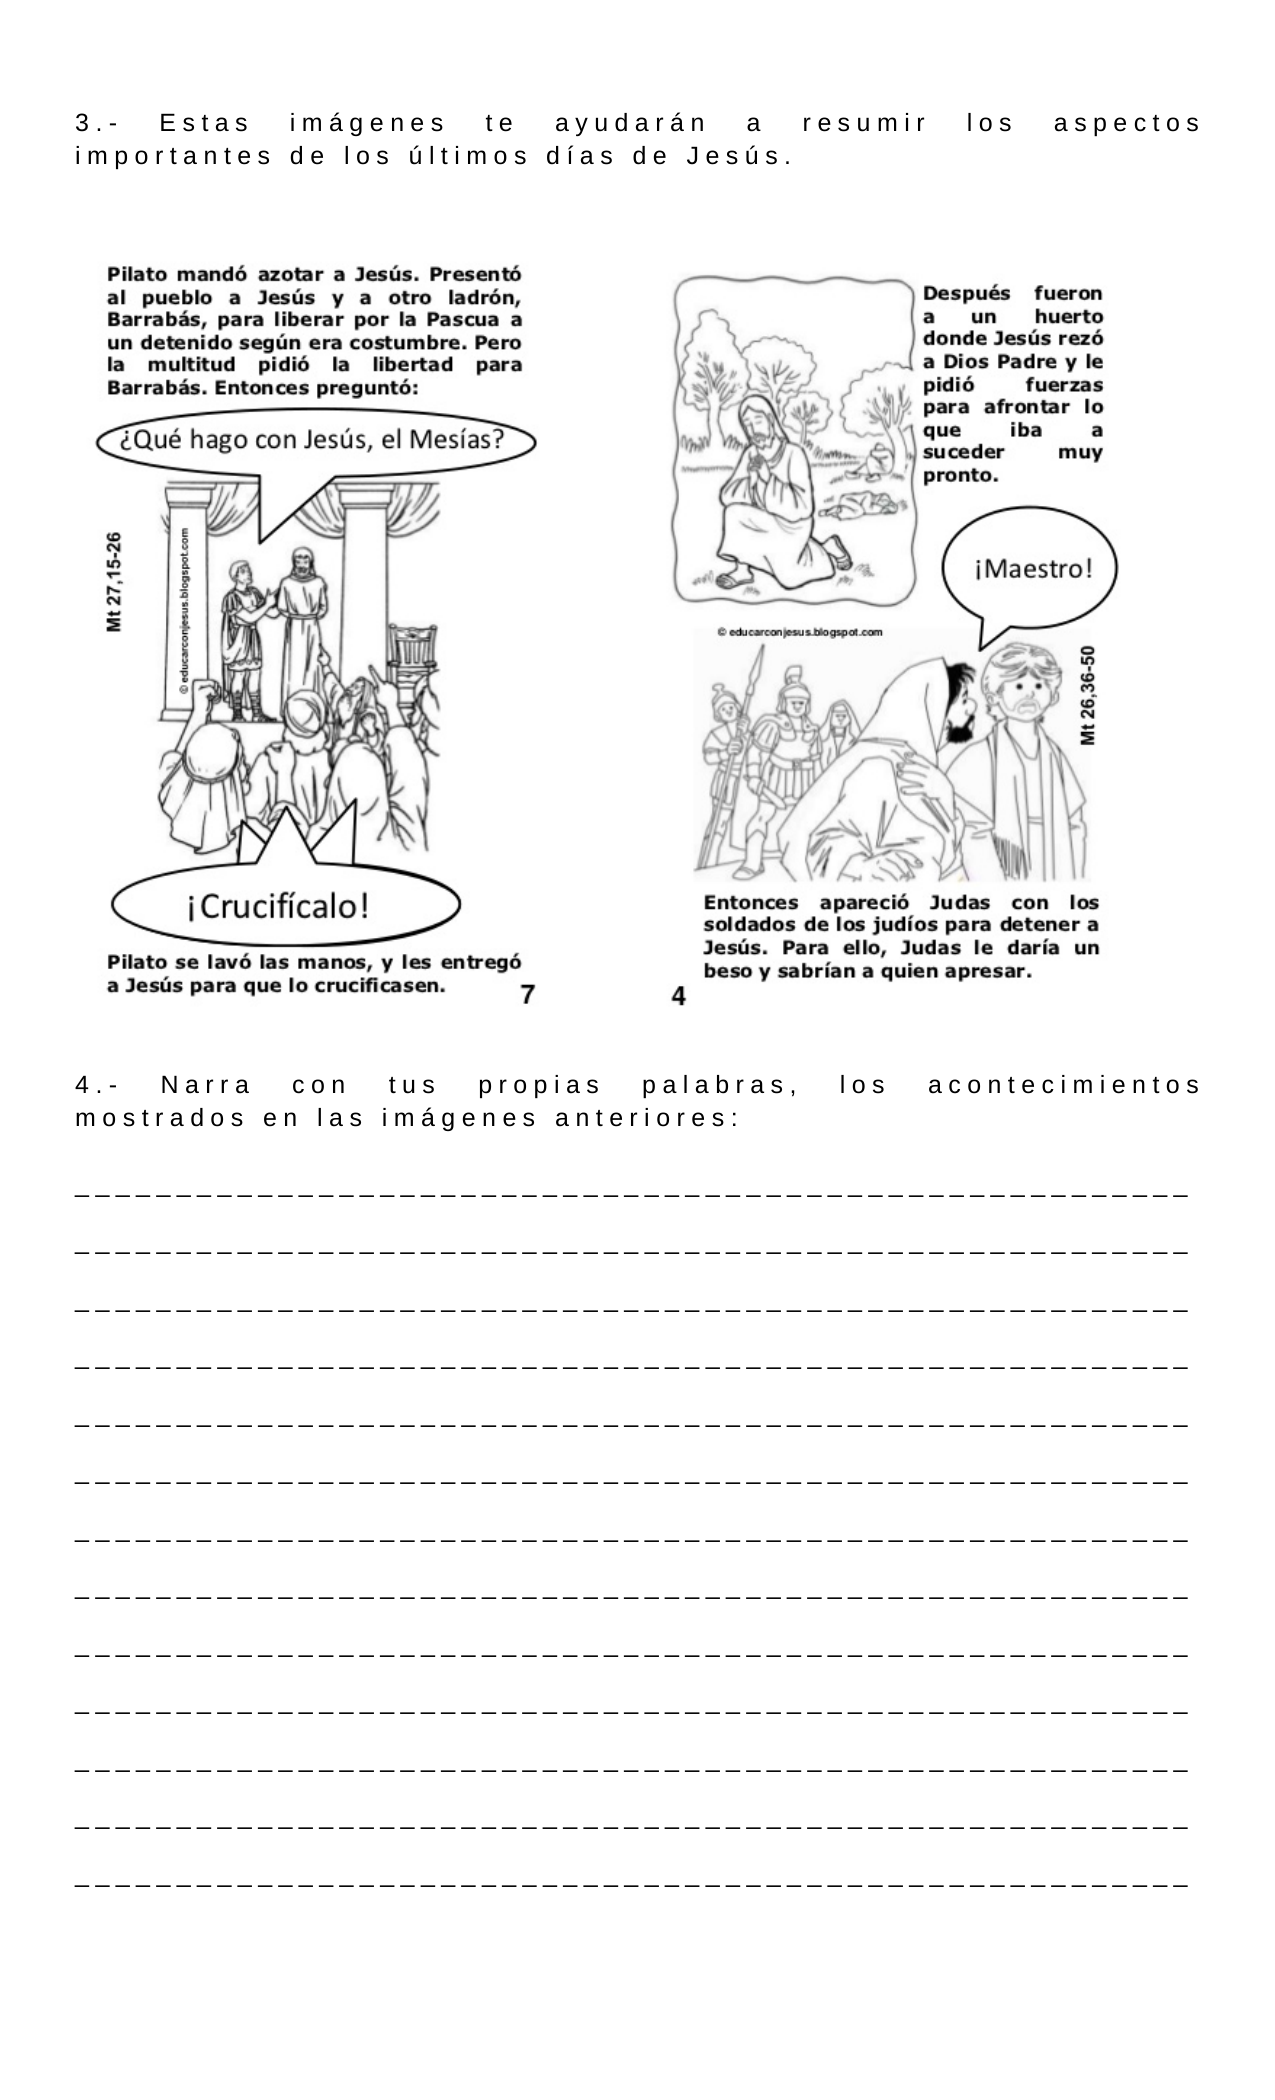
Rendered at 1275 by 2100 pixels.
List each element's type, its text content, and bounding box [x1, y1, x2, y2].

text ___________________________________________________________________________________________________________________________________________________________________________________________________________________________________________________________________________________________________________________________________________________________________________________________________________________________________________________________________________________________________________________________________________________________________________________________________________________________________________________________________________________________________________________________________________ [75, 1169, 1200, 1887]
text 4.- Narra con tus propias palabras, los acontecimientos mostrados en las imágenes anteriores: [75, 1070, 1200, 1131]
picture [75, 240, 1132, 1033]
text 3.- Estas imágenes te ayudarán a resumir los aspectos importantes de los últimos días de Jesús. [75, 108, 1200, 170]
